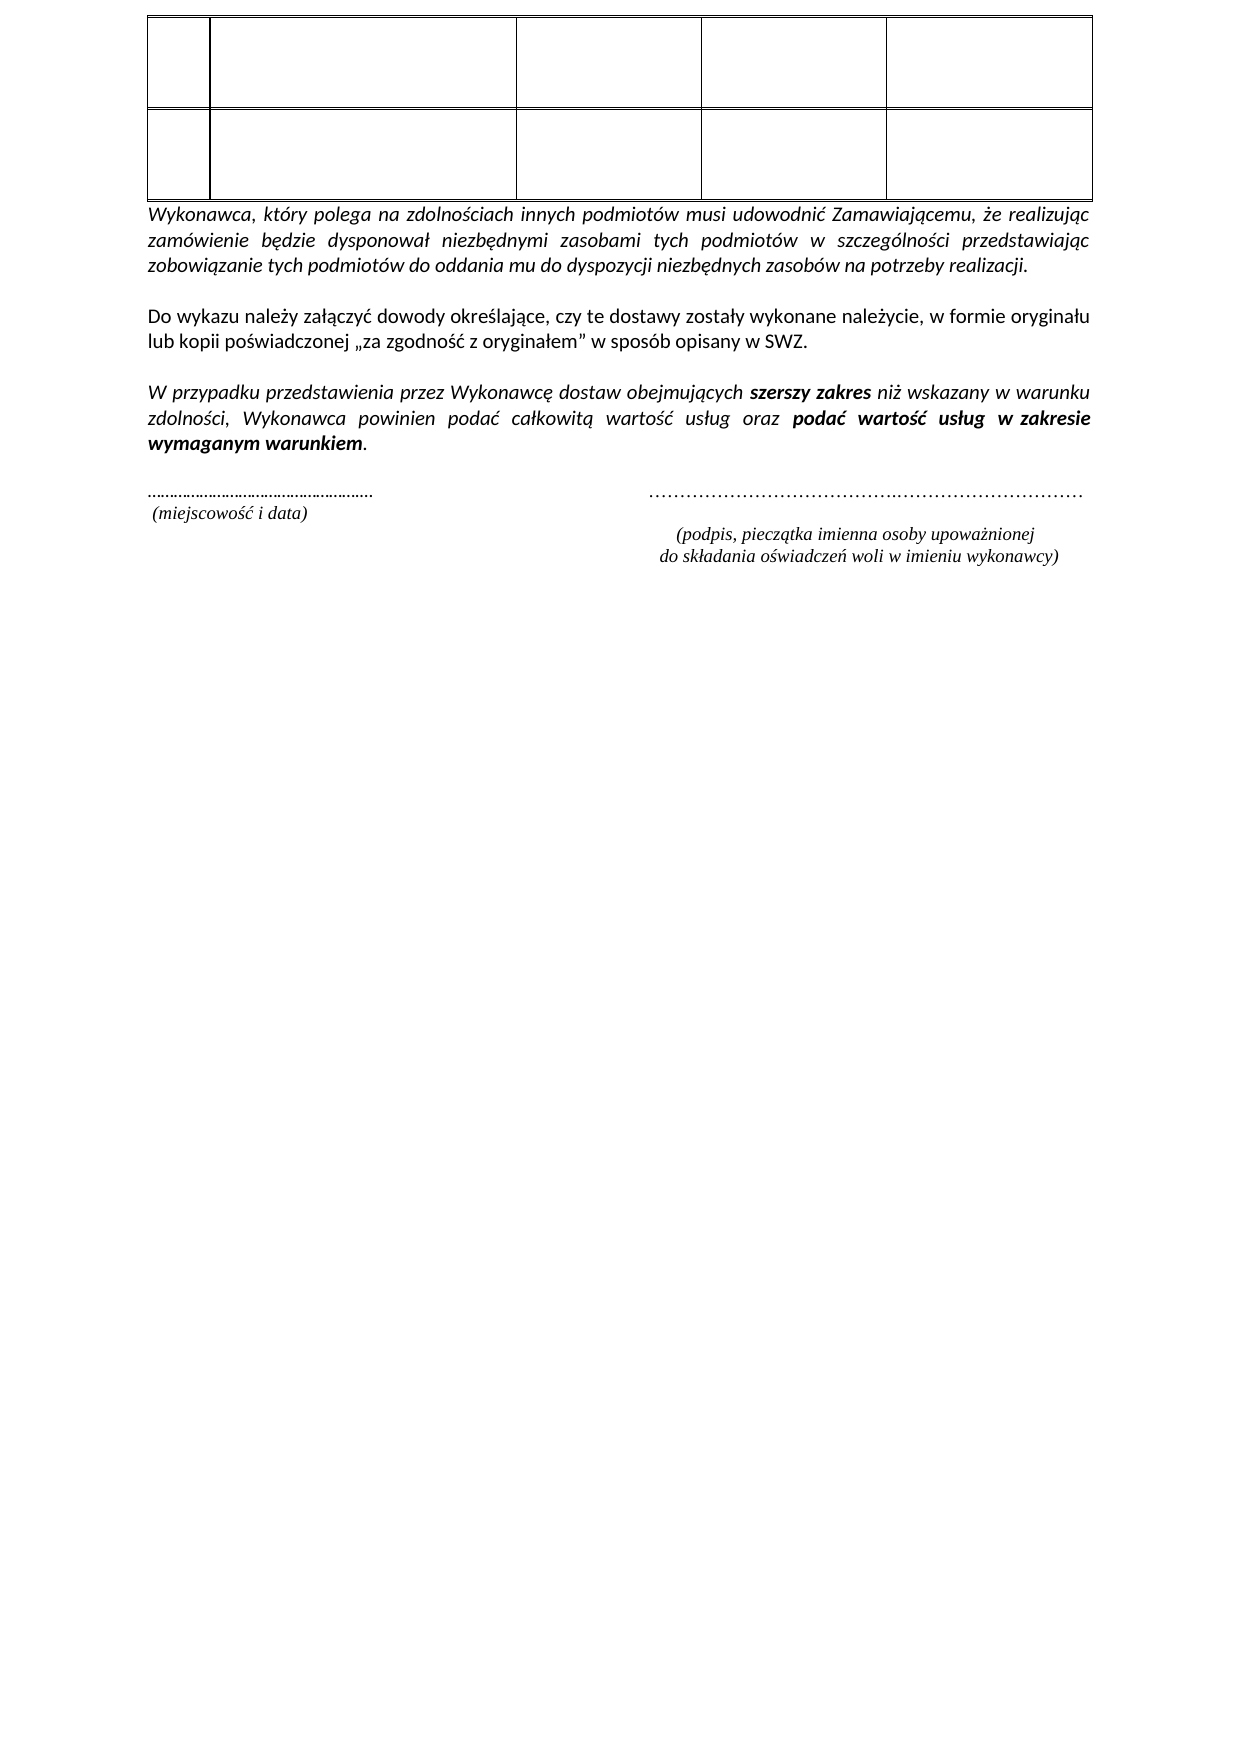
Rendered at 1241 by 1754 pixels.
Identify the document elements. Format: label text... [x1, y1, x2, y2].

text Do wykazu należy załączyć dowody określające, czy te dostawy zostały wykonane należycie, w formie oryginału lub kopii poświadczonej „za zgodność z oryginałem” w sposób opisany w SWZ. [148, 303, 1093, 354]
table_cell [702, 18, 886, 107]
text do składania oświadczeń woli w imieniu wykonawcy) [628, 545, 1093, 566]
text W przypadku przedstawienia przez Wykonawcę dostaw obejmujących szerszy zakres niż wskazany w warunku zdolności, Wykonawca powinien podać całkowitą wartość usług oraz podać wartość usług w zakresie wymaganym warunkiem. [148, 379, 1093, 456]
table_cell [517, 110, 701, 198]
table_cell [702, 110, 886, 198]
text ………………………………………….… ………………………………….………………………… (miejscowość i data) [148, 479, 1093, 523]
table_cell [887, 18, 1092, 107]
table_cell [211, 18, 516, 107]
table_cell [148, 110, 209, 198]
table_cell [148, 18, 209, 107]
table_cell [887, 110, 1092, 198]
text Wykonawca, który polega na zdolnościach innych podmiotów musi udowodnić Zamawiającemu, że realizując zamówienie będzie dysponował niezbędnymi zasobami tych podmiotów w szczególności przedstawiając zobowiązanie tych podmiotów do oddania mu do dyspozycji niezbędnych zasobów na potrzeby realizacji. [148, 202, 1093, 278]
text (podpis, pieczątka imienna osoby upoważnionej [148, 523, 1093, 545]
table_cell [211, 110, 516, 198]
table_cell [517, 18, 701, 107]
